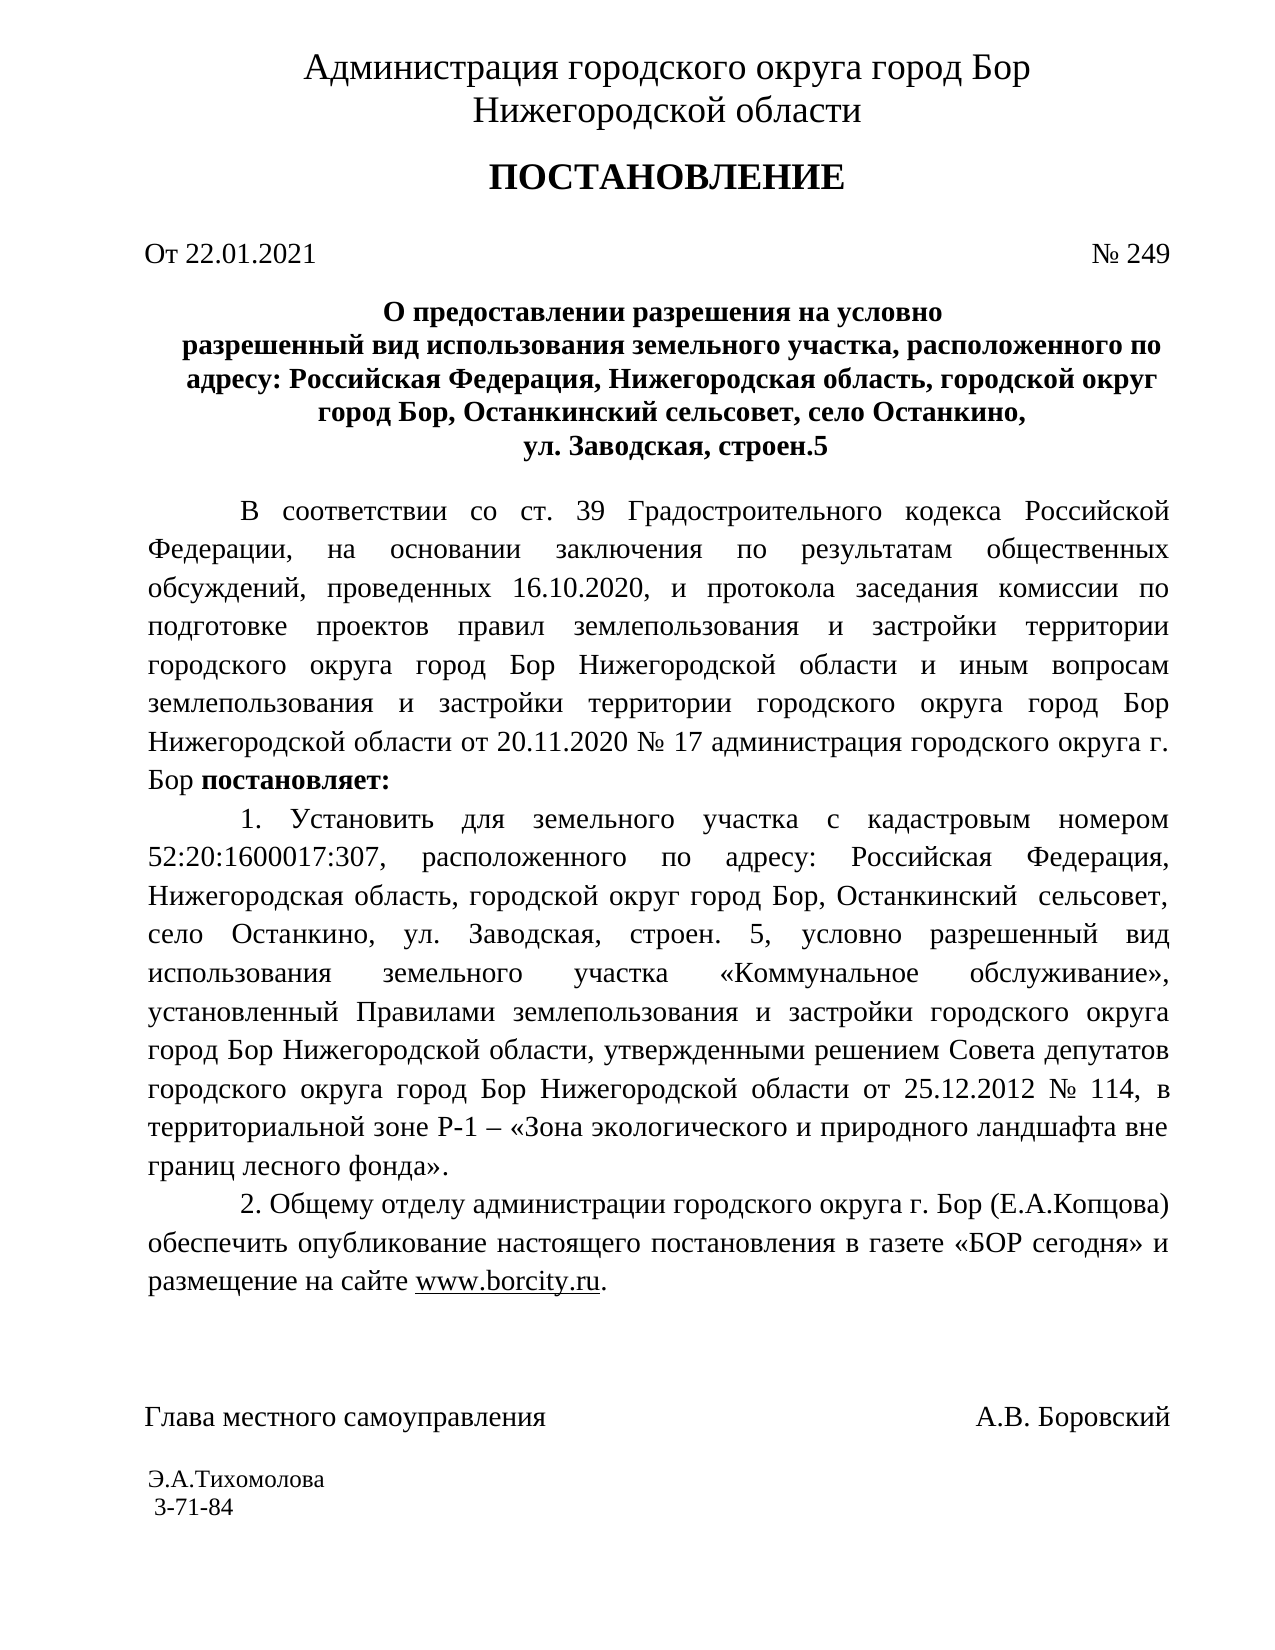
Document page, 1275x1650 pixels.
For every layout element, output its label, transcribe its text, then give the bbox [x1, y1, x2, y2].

text Нижегородской области [148, 87, 1186, 131]
table_cell В соответствии со ст. 39 Градостроительного кодекса Российской Федерации, на основании заключения по результатам общественных обсуждений, проведенных 16.10.2020, и протокола заседания комиссии по подготовке проектов правил землепользования и застройки территории городского округа город Бор Нижегородской области и иным вопросам землепользования и застройки территории городского округа город Бор Нижегородской области от 20.11.2020 № 17 администрация городского округа г. Бор постановляет: 1. Установить для земельного участка с кадастровым номером 52:20:1600017:307, расположенного по адресу: Российская Федерация, Нижегородская область, городской округ город Бор, Останкинский сельсовет, село Останкино, ул. Заводская, строен. 5, условно разрешенный вид использования земельного участка «Коммунальное обслуживание», установленный Правилами землепользования и застройки городского округа город Бор Нижегородской области, утвержденными решением Совета депутатов городского округа город Бор Нижегородской области от 25.12.2012 № 114, в территориальной зоне Р-1 – «Зона экологического и природного ландшафта вне границ лесного фонда». 2. Общему отделу администрации городского округа г. Бор (Е.А.Копцова) обеспечить опубликование настоящего постановления в газете «БОР сегодня» и размещение на сайте www.borcity.ru. [136, 493, 1181, 1399]
table_header От 22.01.2021 [133, 236, 616, 270]
text ПОСТАНОВЛЕНИЕ [148, 155, 1186, 198]
text Администрация городского округа город Бор [148, 44, 1186, 87]
table_header № 249 [616, 236, 1181, 270]
table_header [133, 294, 1181, 493]
table_cell Глава местного самоуправления [133, 1399, 635, 1433]
text 3-71-84 [148, 1492, 1186, 1521]
text Э.А.Тихомолова [148, 1464, 1186, 1492]
table_cell А.В. Боровский [635, 1399, 1181, 1433]
